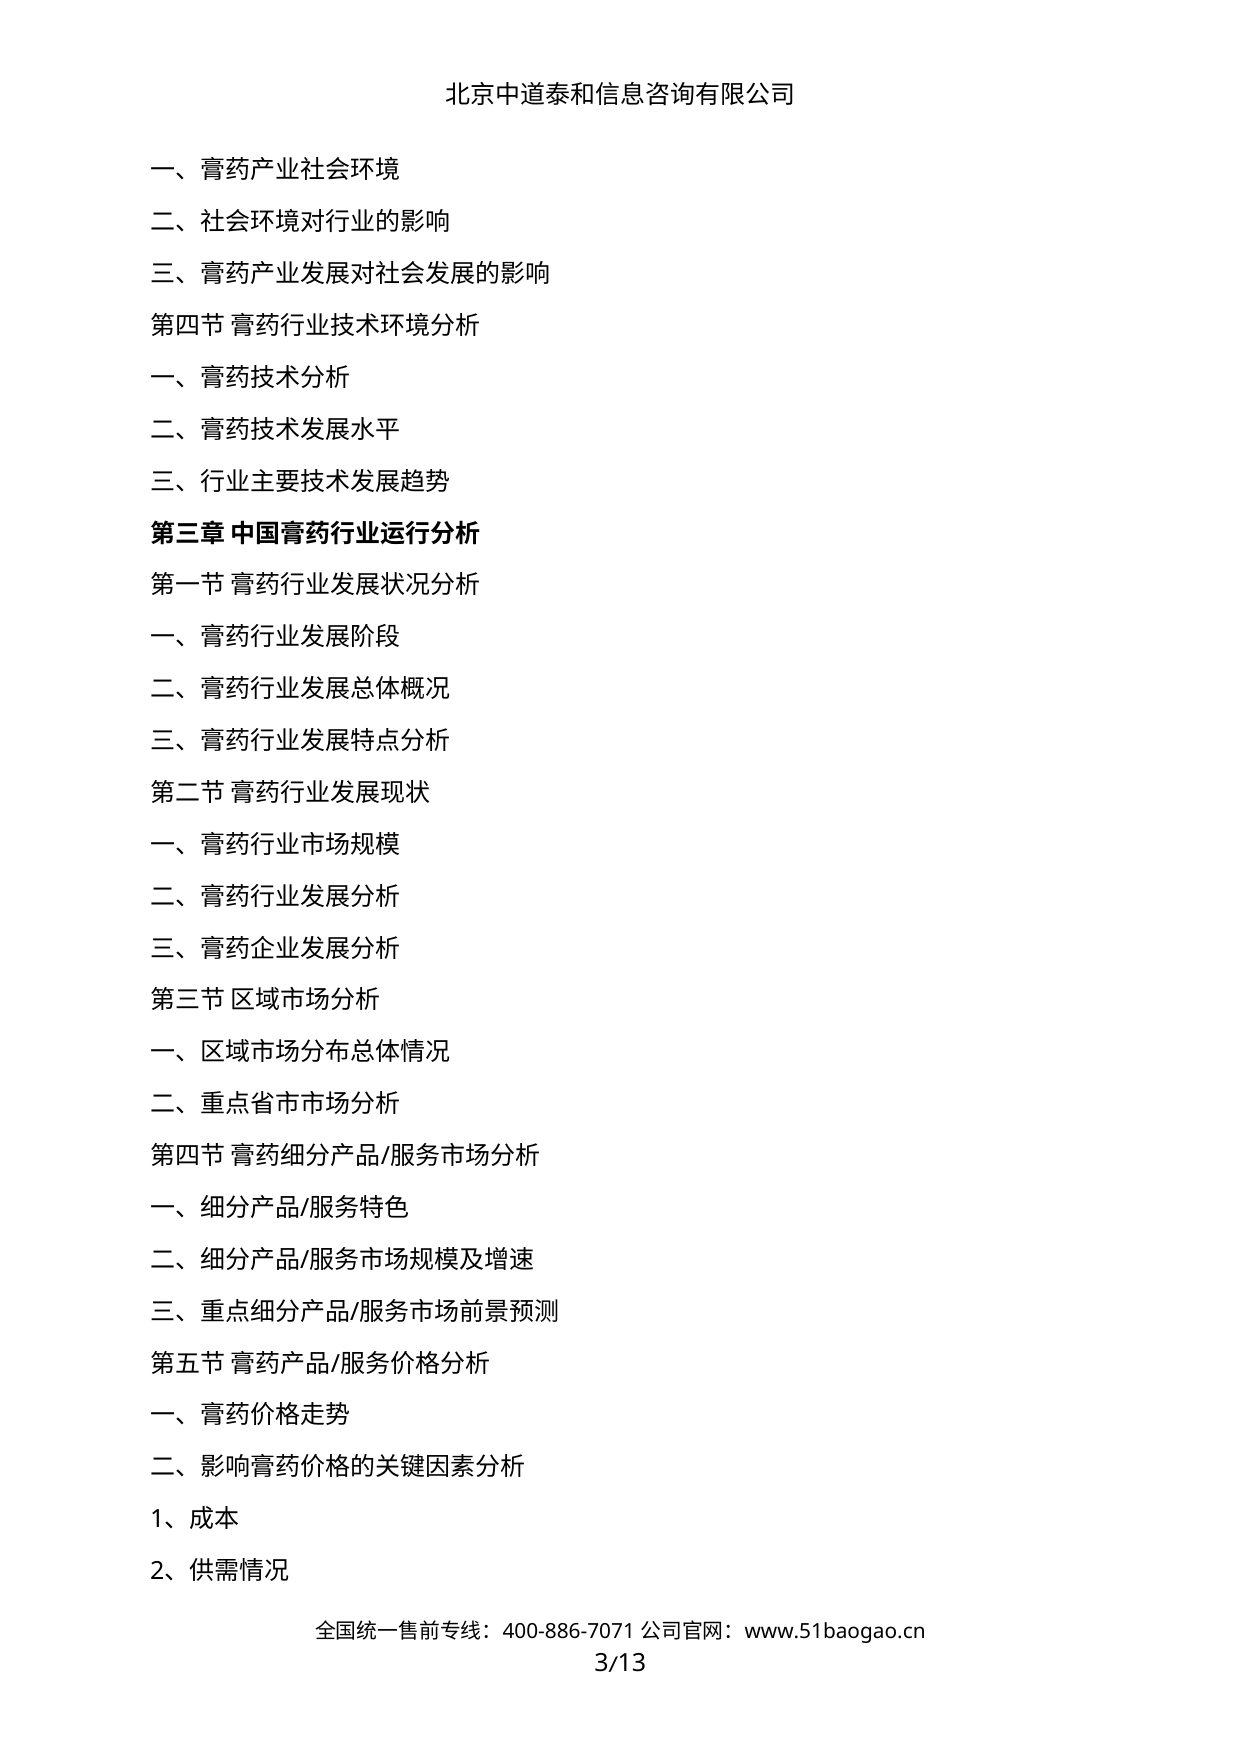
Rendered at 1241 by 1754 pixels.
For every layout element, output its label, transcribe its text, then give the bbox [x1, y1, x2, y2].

text 第四节 膏药细分产品/服务市场分析 [150, 1136, 1090, 1172]
text 第二节 膏药行业发展现状 [150, 772, 1090, 809]
text 三、行业主要技术发展趋势 [150, 461, 1090, 497]
text 第五节 膏药产品/服务价格分析 [150, 1343, 1090, 1379]
text 三、重点细分产品/服务市场前景预测 [150, 1291, 1090, 1327]
text 三、膏药产业发展对社会发展的影响 [150, 254, 1090, 290]
text 一、膏药技术分析 [150, 357, 1090, 394]
text 二、膏药行业发展分析 [150, 876, 1090, 912]
text 第三节 区域市场分析 [150, 980, 1090, 1016]
text 二、影响膏药价格的关键因素分析 [150, 1447, 1090, 1483]
text 第一节 膏药行业发展状况分析 [150, 565, 1090, 601]
text 第三章 中国膏药行业运行分析 [150, 513, 1090, 549]
text 第四节 膏药行业技术环境分析 [150, 306, 1090, 342]
text 二、重点省市市场分析 [150, 1084, 1090, 1120]
text 二、膏药技术发展水平 [150, 409, 1090, 446]
text 一、膏药行业发展阶段 [150, 617, 1090, 653]
text 一、区域市场分布总体情况 [150, 1032, 1090, 1068]
text 二、细分产品/服务市场规模及增速 [150, 1239, 1090, 1276]
text 一、膏药产业社会环境 [150, 150, 1090, 186]
text 二、社会环境对行业的影响 [150, 202, 1090, 238]
text 一、膏药行业市场规模 [150, 824, 1090, 861]
text 一、细分产品/服务特色 [150, 1187, 1090, 1224]
text 二、膏药行业发展总体概况 [150, 669, 1090, 705]
text 三、膏药行业发展特点分析 [150, 721, 1090, 757]
text 三、膏药企业发展分析 [150, 928, 1090, 964]
text 1、成本 [150, 1499, 1090, 1535]
text 2、供需情况 [150, 1551, 1090, 1587]
text 一、膏药价格走势 [150, 1395, 1090, 1431]
